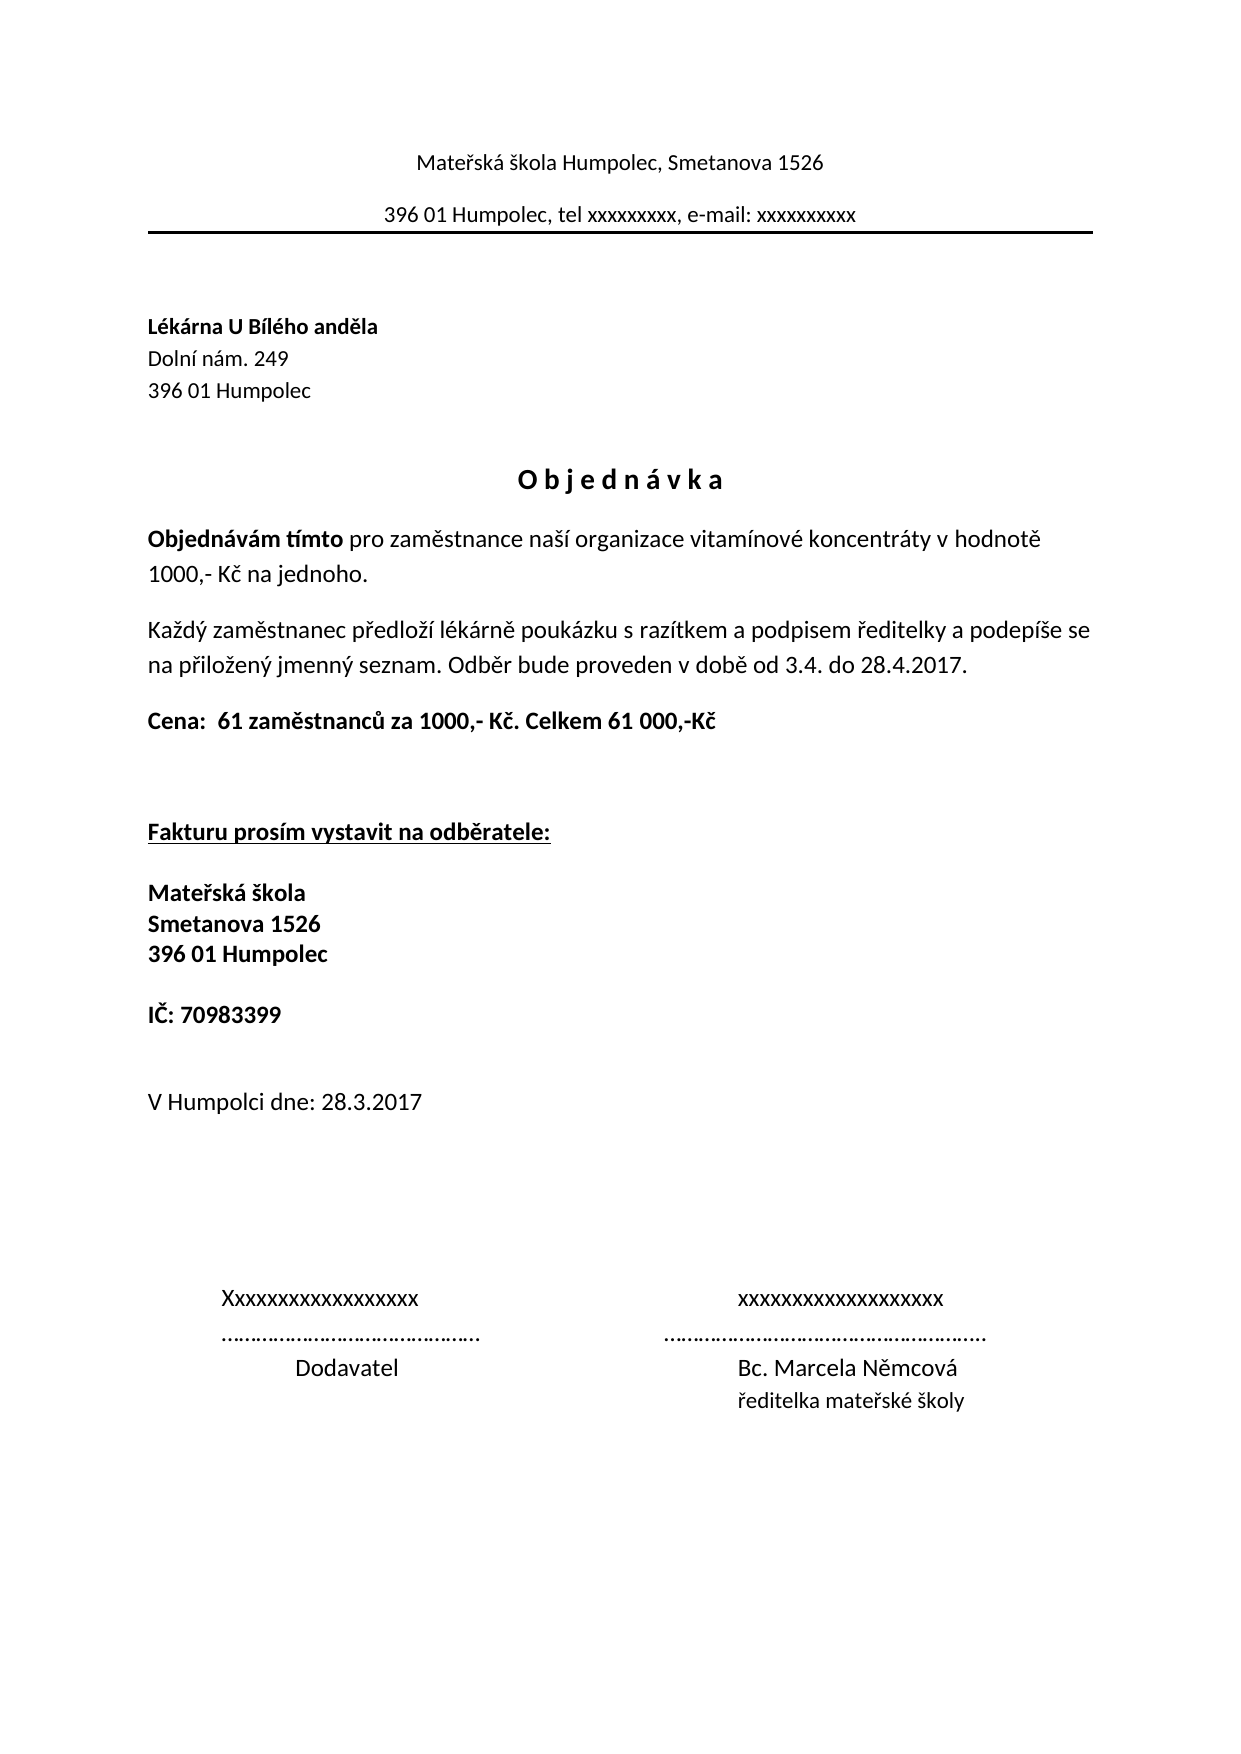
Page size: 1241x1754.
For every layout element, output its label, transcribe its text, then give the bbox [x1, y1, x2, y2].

text Lékárna U Bílého anděla [148, 312, 1093, 340]
text 396 01 Humpolec [148, 376, 1093, 404]
text Mateřská škola Humpolec, Smetanova 1526 [148, 148, 1093, 176]
text Dolní nám. 249 [148, 344, 1093, 372]
text Mateřská škola [148, 878, 1093, 908]
text Dodavatel Bc. Marcela Němcová ředitelka mateřské školy [221, 1352, 1093, 1414]
text Fakturu prosím vystavit na odběratele: [148, 817, 1093, 847]
text V Humpolci dne: 28.3.2017 [148, 1086, 1093, 1117]
text Cena: 61 zaměstnanců za 1000,- Kč. Celkem 61 000,-Kč [148, 705, 1093, 735]
text Xxxxxxxxxxxxxxxxxx xxxxxxxxxxxxxxxxxxx [148, 1282, 1093, 1312]
text O b j e d n á v k a [148, 461, 1093, 497]
text IČ: 70983399 [148, 1000, 1093, 1030]
text ……………………………………… ……………………………………………….. [148, 1317, 1093, 1347]
text Smetanova 1526 [148, 908, 1093, 939]
text Objednávám tímto pro zaměstnance naší organizace vitamínové koncentráty v hodnotě 1000,- Kč na jednoho. [148, 523, 1093, 589]
text Každý zaměstnanec předloží lékárně poukázku s razítkem a podpisem ředitelky a podepíše se na přiložený jmenný seznam. Odběr bude proveden v době od 3.4. do 28.4.2017. [148, 614, 1093, 679]
text 396 01 Humpolec [148, 939, 1093, 969]
text 396 01 Humpolec, tel xxxxxxxxx, e-mail: xxxxxxxxxx [148, 201, 1093, 231]
